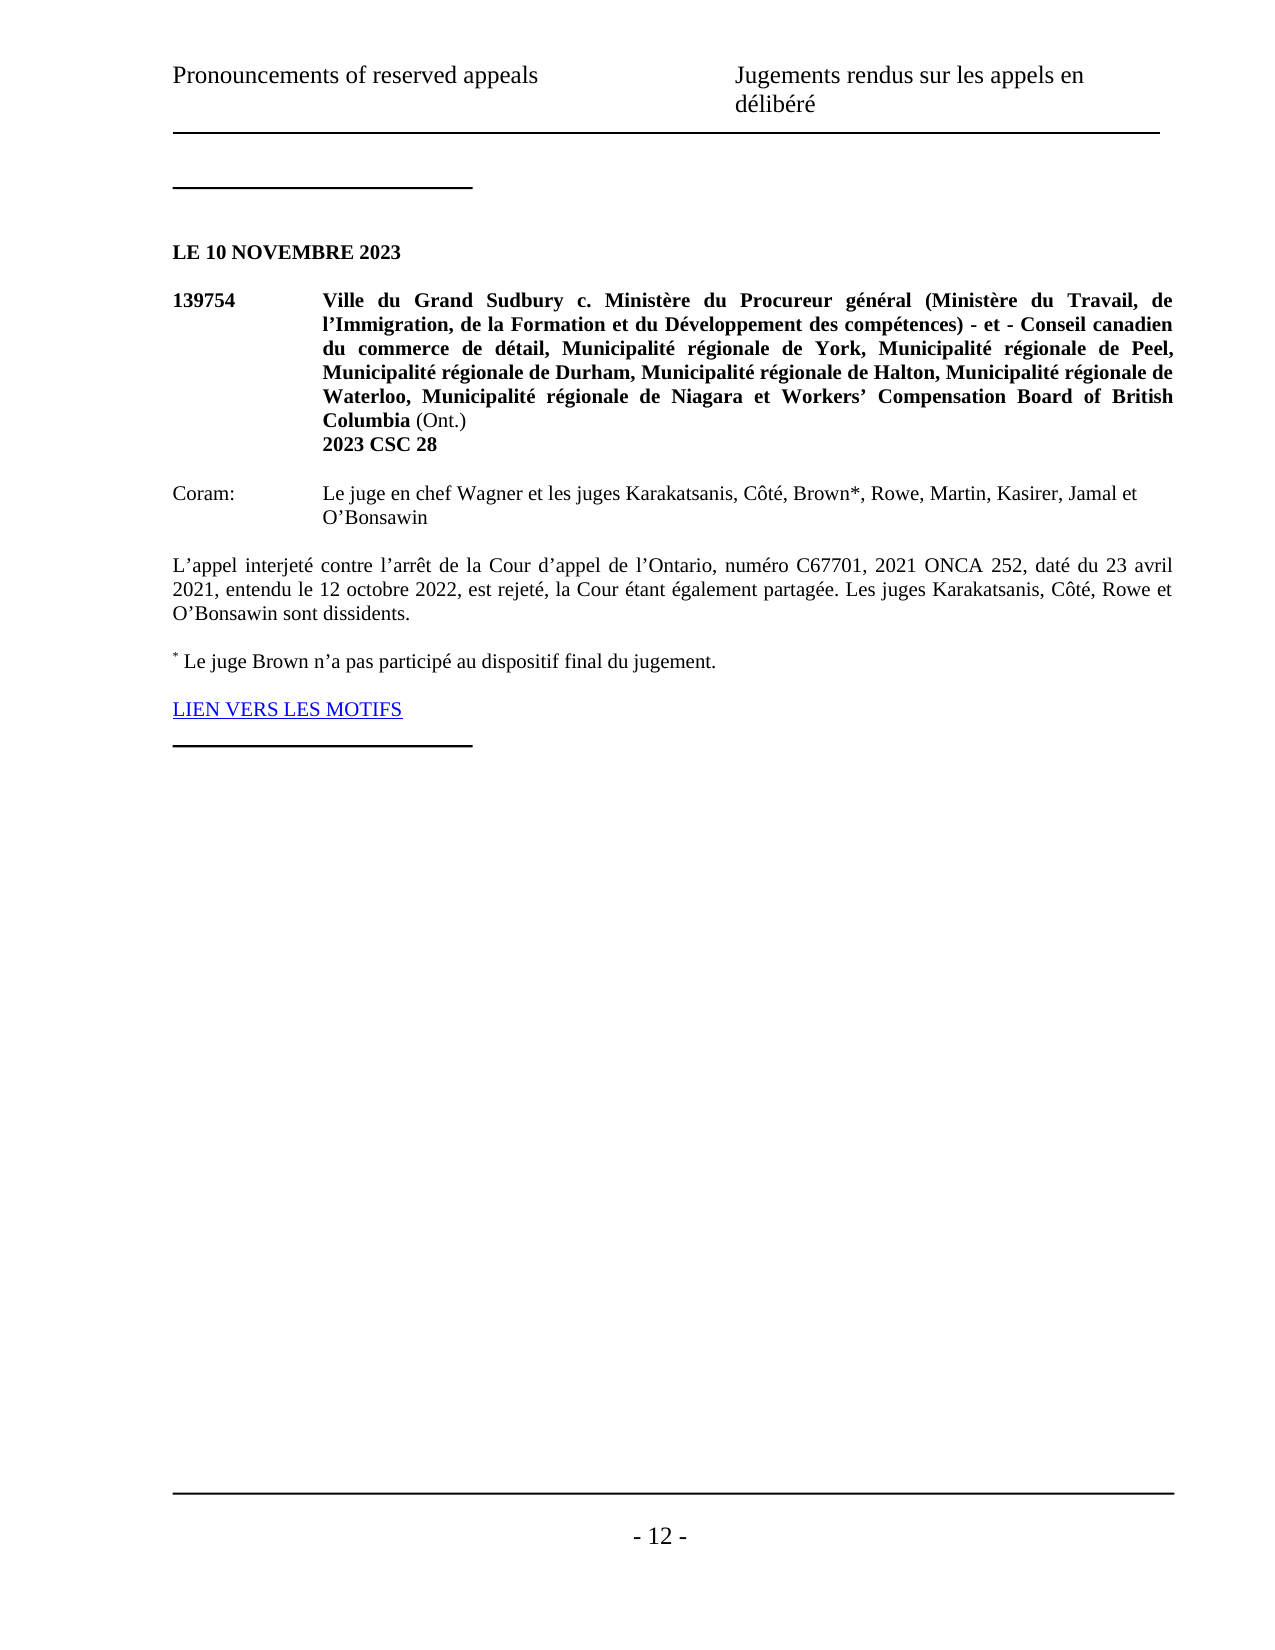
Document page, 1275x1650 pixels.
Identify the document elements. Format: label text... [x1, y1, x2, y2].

text Coram: Le juge en chef Wagner et les juges Karakatsanis, Côté, Brown*, Rowe, Martin, Kasirer, Jamal et O’Bonsawin [172, 481, 1174, 529]
text LE 10 NOVEMBRE 2023 [172, 240, 1174, 264]
text LIEN VERS LES MOTIFS [172, 697, 1174, 721]
text 39754 Ville du Grand Sudbury c. Ministère du Procureur général (Ministère du Travail, de l’Immigration, de la Formation et du Développement des compétences) - et - Conseil canadien du commerce de détail, Municipalité régionale de York, Municipalité régionale de Peel, Municipalité régionale de Durham, Municipalité régionale de Halton, Municipalité régionale de Waterloo, Municipalité régionale de Niagara et Workers’ Compensation Board of British Columbia (Ont.) [172, 288, 1174, 432]
text 2023 CSC 28 [322, 432, 1174, 456]
text L’appel interjeté contre l’arrêt de la Cour d’appel de l’Ontario, numéro C67701, 2021 ONCA 252, daté du 23 avril 2021, entendu le 12 octobre 2022, est rejeté, la Cour étant également partagée. Les juges Karakatsanis, Côté, Rowe et O’Bonsawin sont dissidents. [172, 553, 1174, 625]
text * Le juge Brown n’a pas participé au dispositif final du jugement. [172, 649, 1174, 673]
